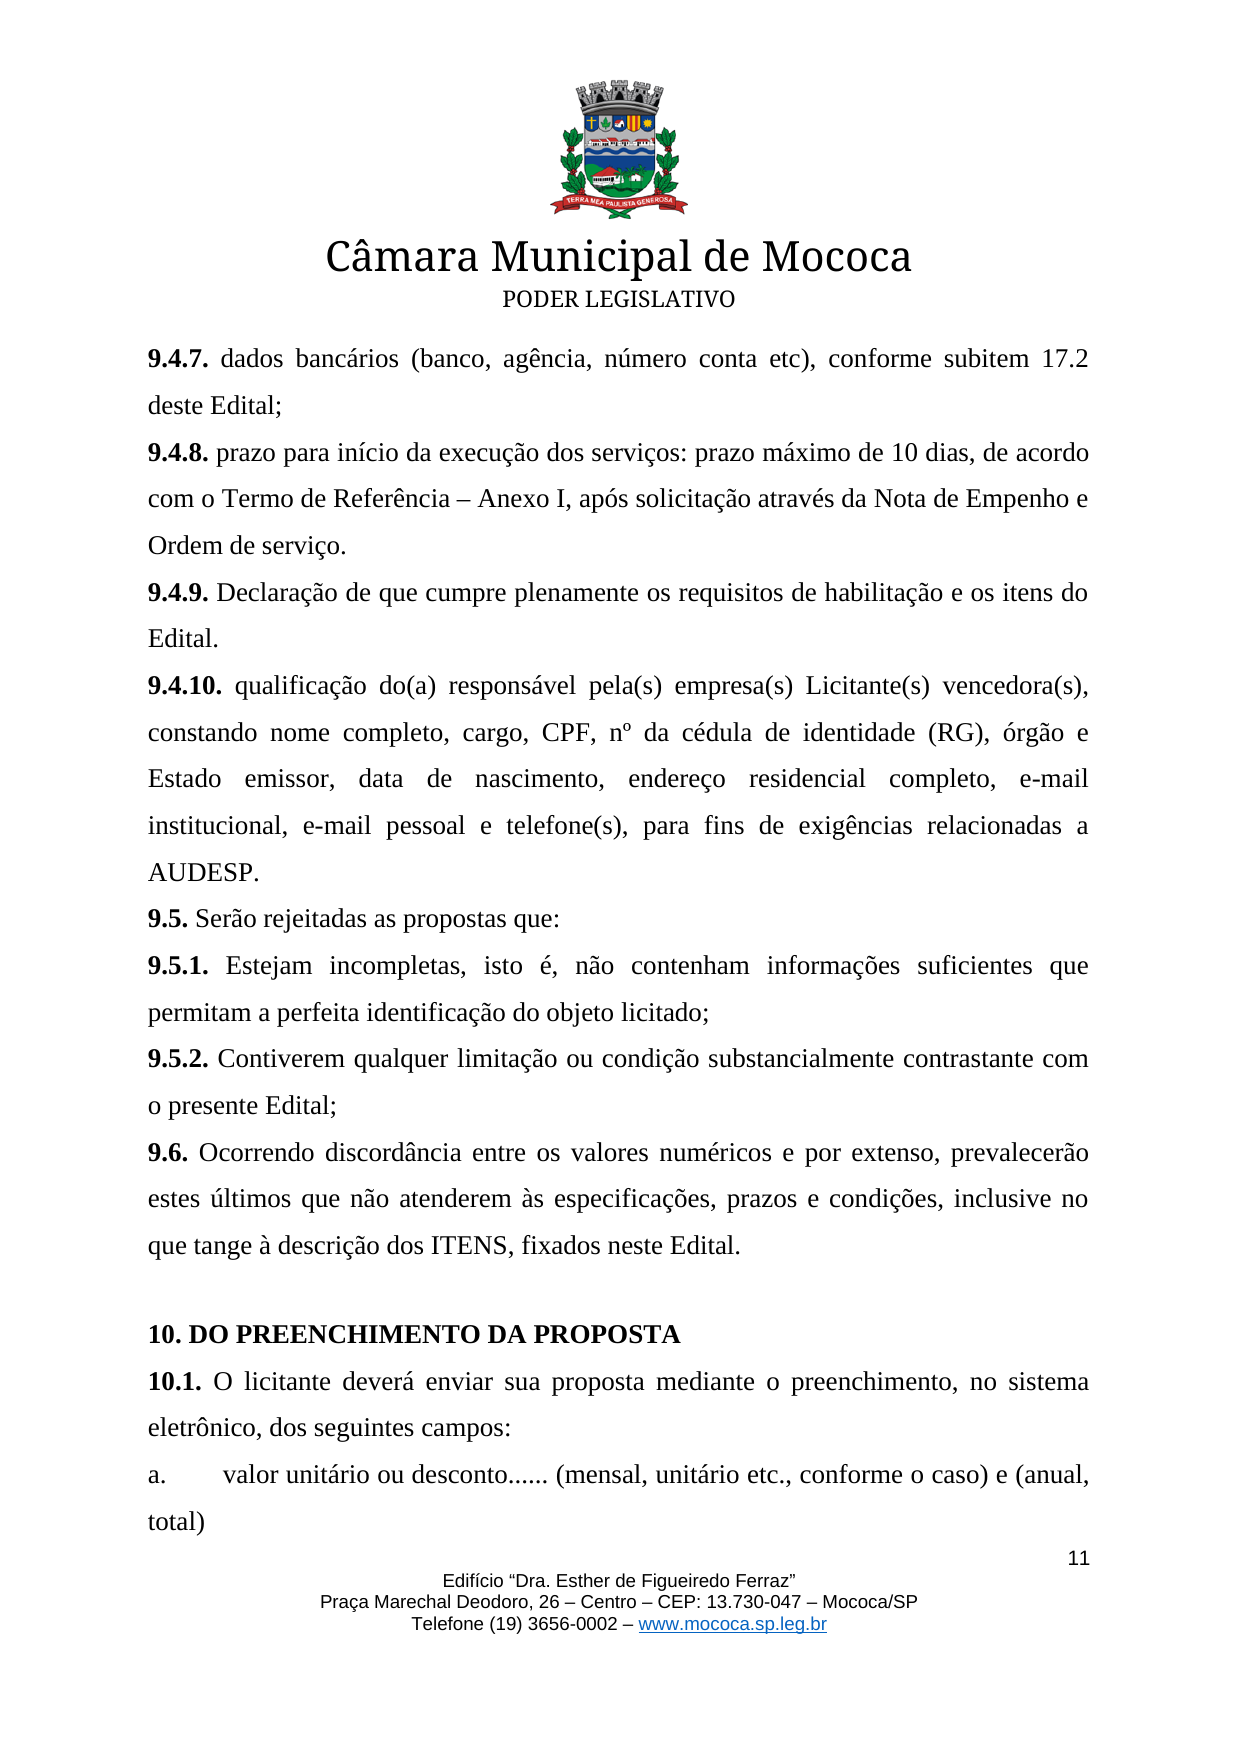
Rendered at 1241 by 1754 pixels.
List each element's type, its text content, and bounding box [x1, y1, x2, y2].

list valor unitário ou desconto...... (mensal, unitário etc., conforme o caso) e (anual, total) [148, 1458, 1090, 1536]
text 9.5. Serão rejeitadas as propostas que: [148, 903, 1090, 934]
text 9.4.8. prazo para início da execução dos serviços: prazo máximo de 10 dias, de acordo com o Termo de Referência – Anexo I, após solicitação através da Nota de Empenho e Ordem de serviço. [148, 436, 1090, 560]
text 9.4.9. Declaração de que cumpre plenamente os requisitos de habilitação e os itens do Edital. [148, 576, 1090, 654]
picture [550, 75, 688, 227]
text 10.1. O licitante deverá enviar sua proposta mediante o preenchimento, no sistema eletrônico, dos seguintes campos: [148, 1364, 1090, 1442]
text 9.6. Ocorrendo discordância entre os valores numéricos e por extenso, prevalecerão estes últimos que não atenderem às especificações, prazos e condições, inclusive no que tange à descrição dos ITENS, fixados neste Edital. [148, 1136, 1090, 1260]
text 9.5.1. Estejam incompletas, isto é, não contenham informações suficientes que permitam a perfeita identificação do objeto licitado; [148, 949, 1090, 1027]
text 9.5.2. Contiverem qualquer limitação ou condição substancialmente contrastante com o presente Edital; [148, 1043, 1090, 1120]
text 10. DO PREENCHIMENTO DA PROPOSTA [148, 1318, 1090, 1349]
text 9.4.10. qualificação do(a) responsável pela(s) empresa(s) Licitante(s) vencedora(s), constando nome completo, cargo, CPF, nº da cédula de identidade (RG), órgão e Estado emissor, data de nascimento, endereço residencial completo, e-mail institucional, e-mail pessoal e telefone(s), para fins de exigências relacionadas a AUDESP. [148, 669, 1090, 887]
text 9.4.7. dados bancários (banco, agência, número conta etc), conforme subitem 17.2 deste Edital; [148, 343, 1090, 420]
